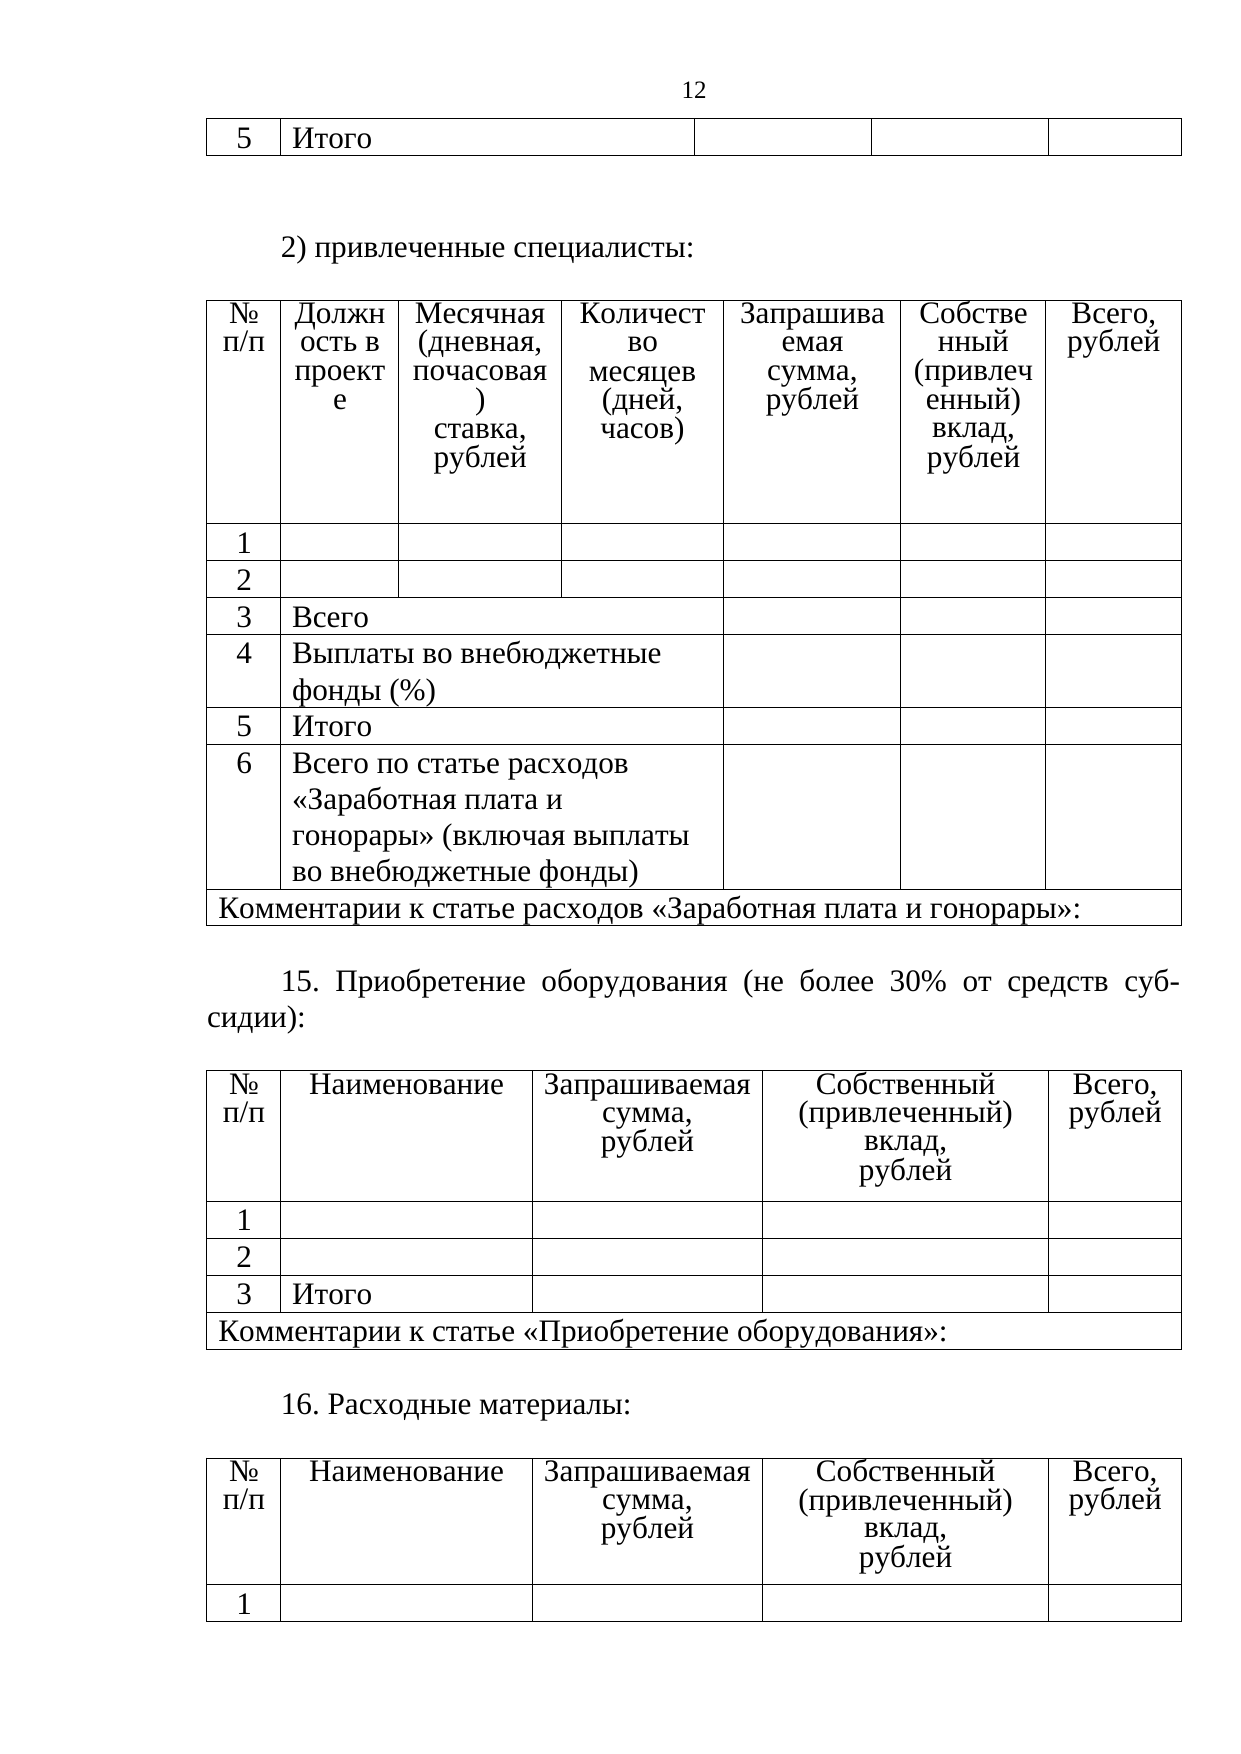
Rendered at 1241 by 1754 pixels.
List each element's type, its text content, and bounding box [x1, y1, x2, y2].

table_cell Всего [281, 598, 723, 634]
table_cell [1049, 1202, 1181, 1238]
table_cell 1 [207, 524, 280, 560]
table_cell Итого [281, 708, 723, 744]
table_cell [281, 524, 398, 560]
table_header Наименование [281, 1459, 532, 1584]
table_cell [1046, 708, 1181, 744]
table_header Месячная (дневная, почасовая) ставка, рублей [399, 301, 561, 523]
text 2) привлеченные специалисты: [207, 228, 1181, 264]
table_cell 4 [207, 635, 280, 707]
table_cell [533, 1239, 762, 1274]
table_cell [281, 561, 398, 597]
table_cell Итого [281, 1276, 532, 1312]
table_cell [695, 119, 871, 155]
table_cell [763, 1239, 1048, 1274]
table_cell [533, 1585, 762, 1621]
table_header Всего, рублей [1049, 1071, 1181, 1201]
table_cell Комментарии к статье «Приобретение оборудования»: [207, 1313, 1181, 1348]
table_header Количество месяцев (дней, часов) [562, 301, 723, 523]
table_cell Итого [281, 119, 694, 155]
table_cell 2 [207, 561, 280, 597]
table_header № п/п [207, 1459, 280, 1584]
table_cell 3 [207, 1276, 280, 1312]
table_cell [901, 745, 1045, 888]
table_cell 6 [207, 745, 280, 888]
table_cell Комментарии к статье расходов «Заработная плата и гонорары»: [207, 890, 1181, 925]
table_cell [1046, 561, 1181, 597]
table_header Должность в проекте [281, 301, 398, 523]
table_cell 5 [207, 708, 280, 744]
table_cell [763, 1585, 1048, 1621]
table_cell 5 [207, 119, 280, 155]
table_cell 1 [207, 1585, 280, 1621]
table_cell [533, 1202, 762, 1238]
table_cell [1046, 524, 1181, 560]
text 15. Приобретение оборудования (не более 30% от средств суб-сидии): [207, 962, 1181, 1034]
table_header Запрашиваемая сумма, рублей [533, 1071, 762, 1201]
table_cell [724, 708, 900, 744]
table_header Запрашиваемая сумма, рублей [533, 1459, 762, 1584]
table_cell [724, 745, 900, 888]
table_cell [1049, 1239, 1181, 1274]
table_cell 1 [207, 1202, 280, 1238]
table_header № п/п [207, 1071, 280, 1201]
table_header Наименование [281, 1071, 532, 1201]
table_header Всего, рублей [1049, 1459, 1181, 1584]
table_cell [763, 1202, 1048, 1238]
table_cell [724, 598, 900, 634]
table_cell [1049, 1276, 1181, 1312]
table_cell [872, 119, 1048, 155]
table_cell [763, 1276, 1048, 1312]
table_cell Выплаты во внебюджетные фонды (%) [281, 635, 723, 707]
table_cell [1046, 635, 1181, 707]
table_cell [901, 524, 1045, 560]
table_cell 2 [207, 1239, 280, 1274]
table_cell [562, 561, 723, 597]
table_cell [901, 561, 1045, 597]
table_cell [399, 561, 561, 597]
table_cell 3 [207, 598, 280, 634]
table_header № п/п [207, 301, 280, 523]
table_cell [1046, 598, 1181, 634]
table_cell [901, 598, 1045, 634]
table_cell [533, 1276, 762, 1312]
table_cell [724, 524, 900, 560]
table_cell [724, 635, 900, 707]
table_cell Всего по статье расходов «Заработная плата и гонорары» (включая выплаты во внебюджетные фонды) [281, 745, 723, 888]
table_cell [901, 635, 1045, 707]
table_header Собственный (привлеченный) вклад, рублей [763, 1071, 1048, 1201]
table_header Всего, рублей [1046, 301, 1181, 523]
table_header Запрашиваемая сумма, рублей [724, 301, 900, 523]
table_cell [1046, 745, 1181, 888]
text 16. Расходные материалы: [207, 1386, 1181, 1421]
table_header Собственный (привлеченный) вклад, рублей [763, 1459, 1048, 1584]
table_cell [281, 1239, 532, 1274]
table_header Собственный (привлеченный) вклад, рублей [901, 301, 1045, 523]
table_cell [281, 1585, 532, 1621]
table_cell [399, 524, 561, 560]
table_cell [901, 708, 1045, 744]
table_cell [1049, 1585, 1181, 1621]
table_cell [724, 561, 900, 597]
table_cell [1049, 119, 1181, 155]
table_cell [281, 1202, 532, 1238]
table_cell [562, 524, 723, 560]
